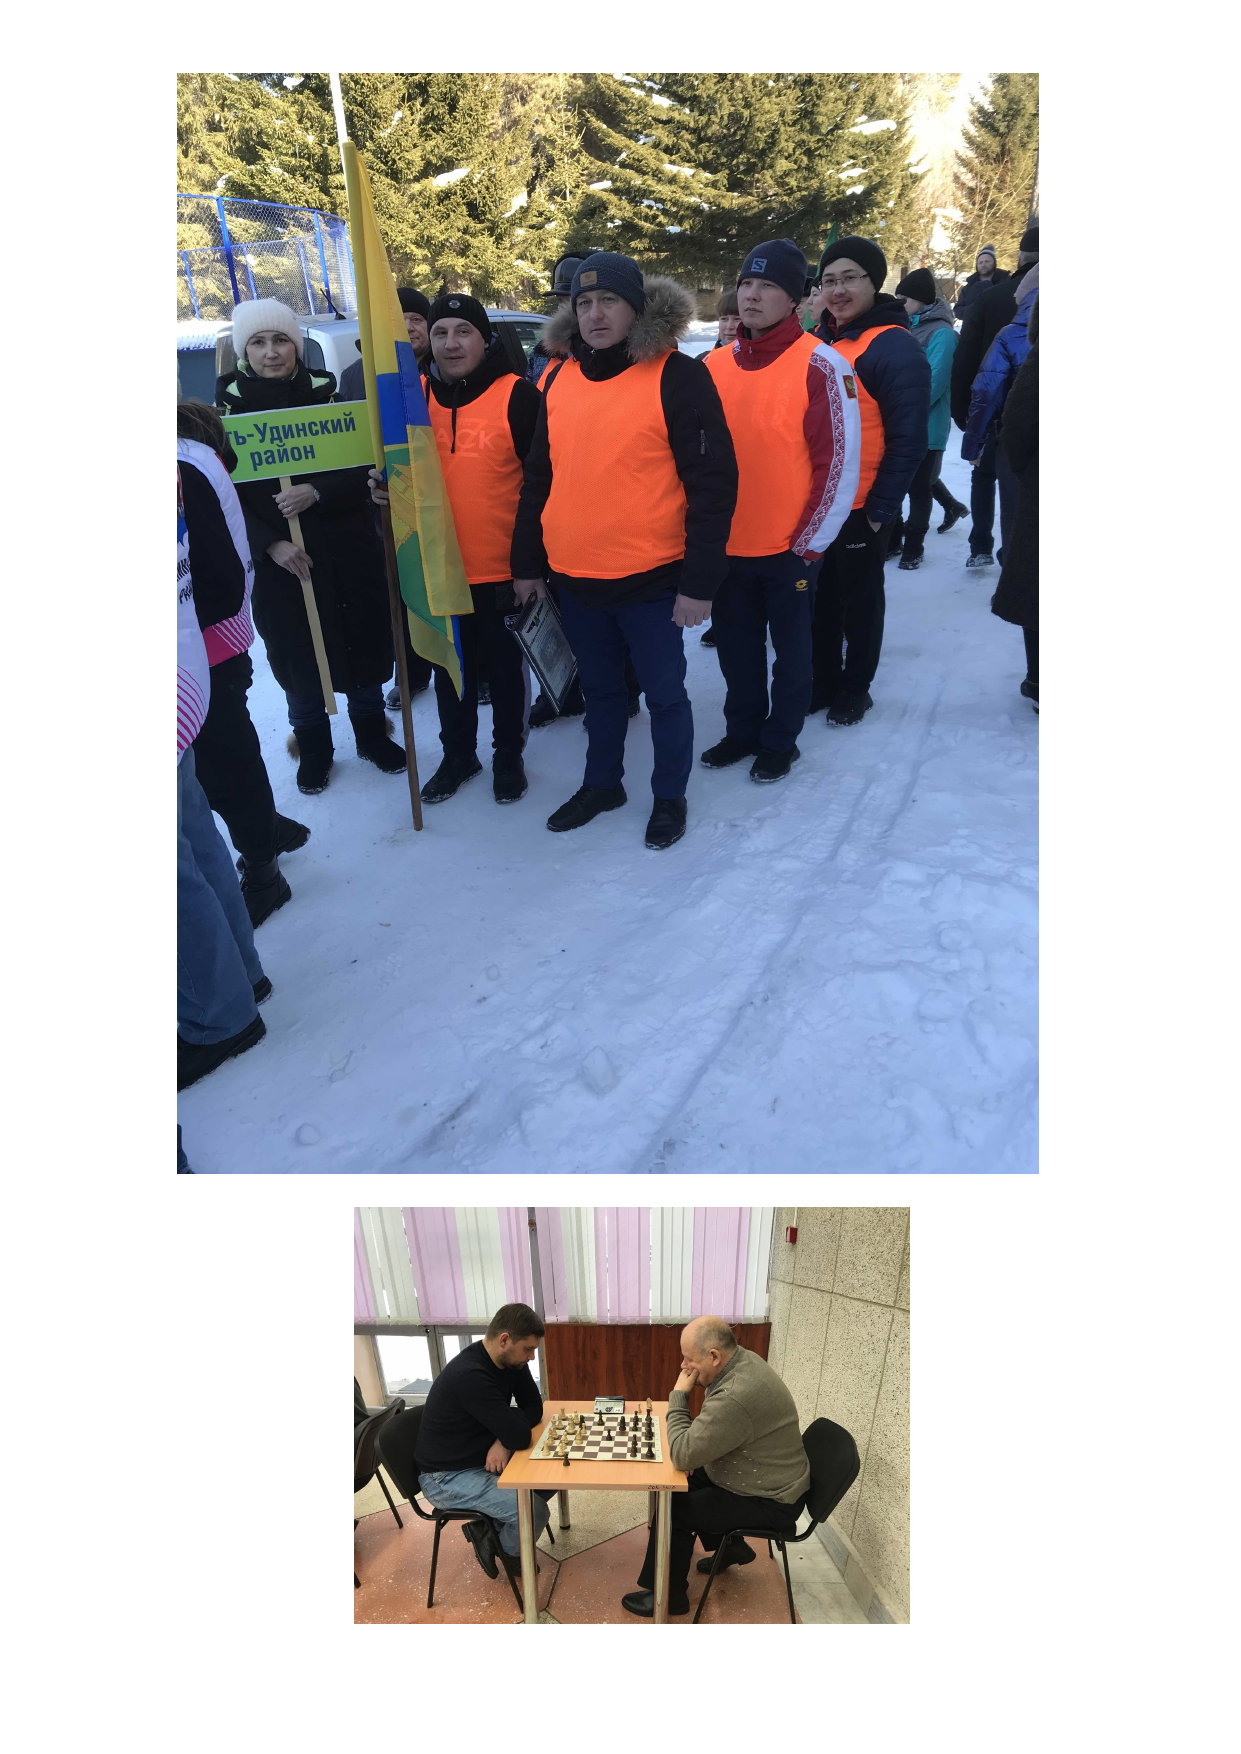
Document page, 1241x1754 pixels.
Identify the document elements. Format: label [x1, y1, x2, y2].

picture [354, 1207, 910, 1624]
picture [177, 73, 1039, 1174]
